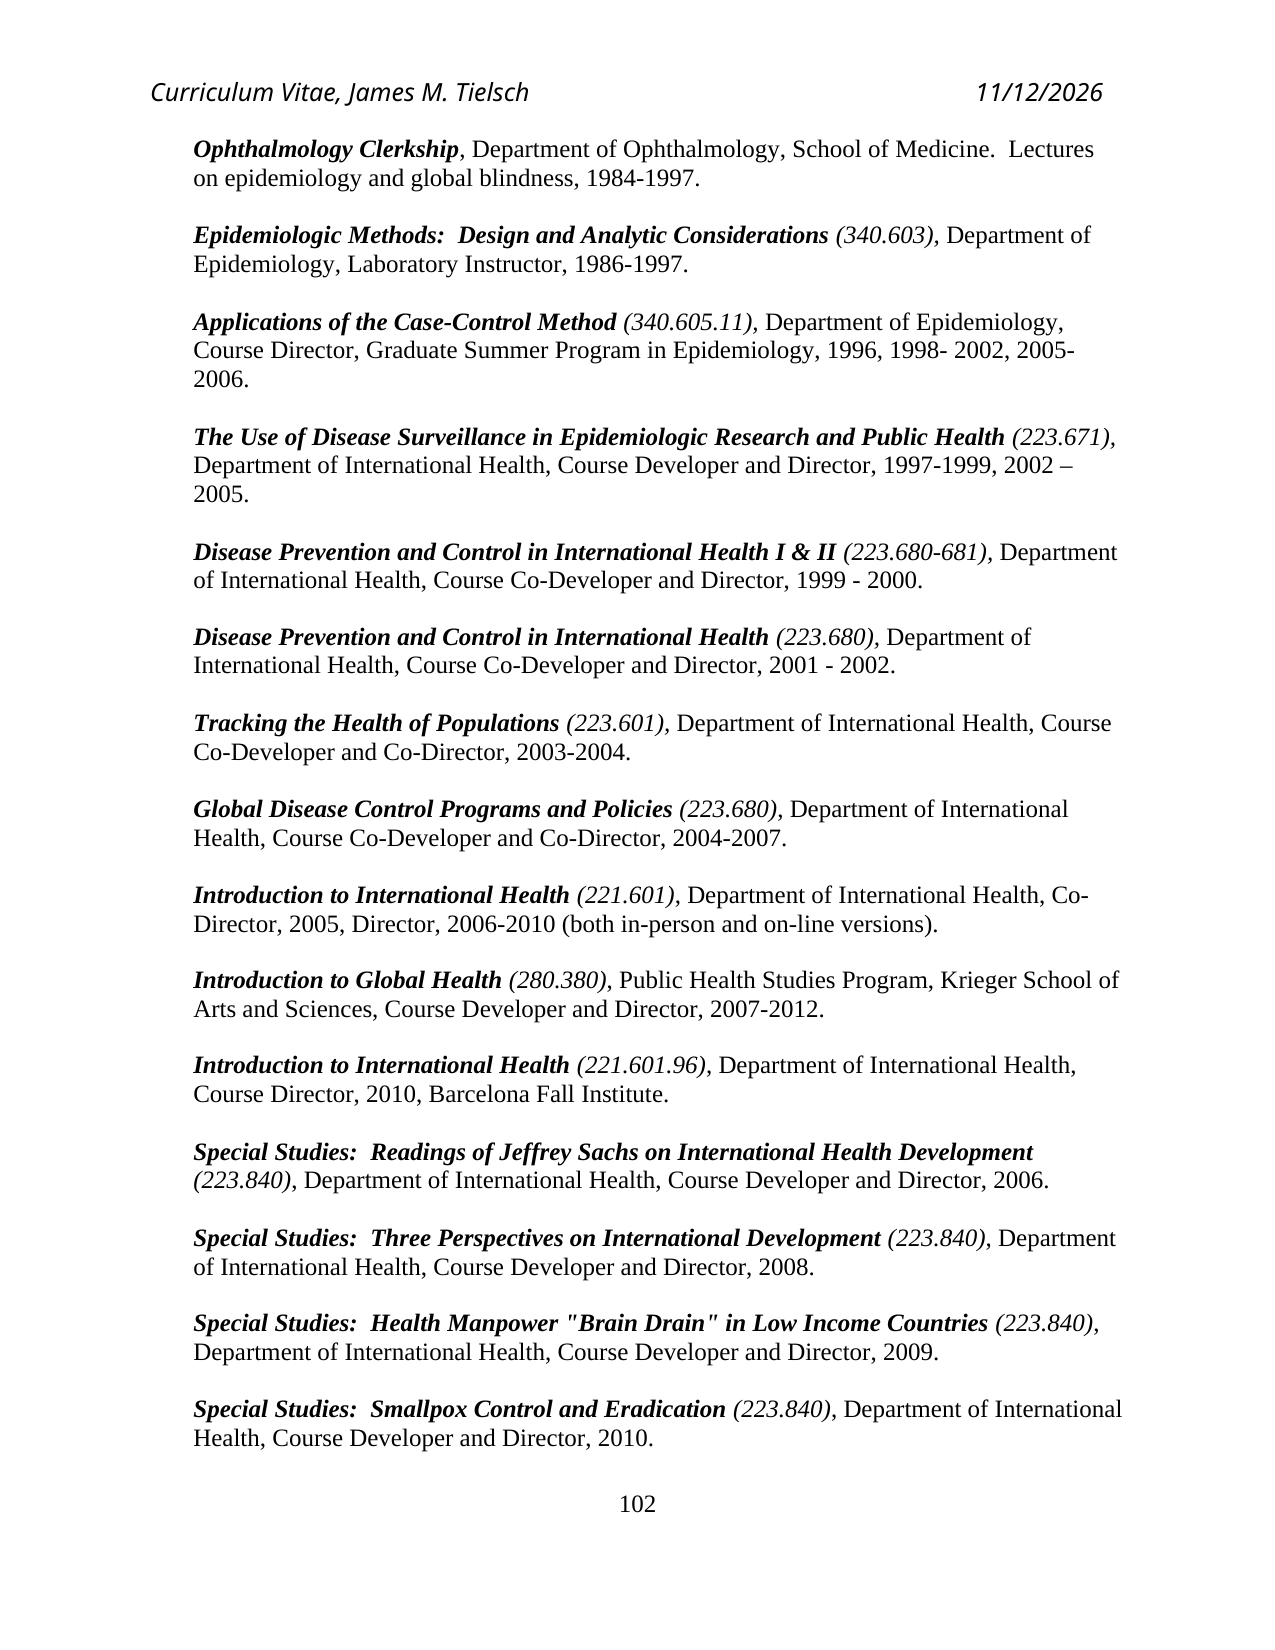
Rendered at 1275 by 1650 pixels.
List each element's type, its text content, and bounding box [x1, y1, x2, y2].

text Global Disease Control Programs and Policies (223.680), Department of International Health, Course Co-Developer and Co-Director, 2004-2007. [193, 794, 1125, 852]
text Introduction to International Health (221.601), Department of International Health, Co-Director, 2005, Director, 2006-2010 (both in-person and on-line versions). [193, 880, 1125, 938]
text Disease Prevention and Control in International Health (223.680), Department of International Health, Course Co-Developer and Director, 2001 - 2002. [193, 622, 1125, 679]
text Introduction to International Health (221.601.96), Department of International Health, Course Director, 2010, Barcelona Fall Institute. [193, 1051, 1125, 1108]
text Special Studies: Smallpox Control and Eradication (223.840), Department of International Health, Course Developer and Director, 2010. [193, 1394, 1125, 1452]
text Special Studies: Readings of Jeffrey Sachs on International Health Development (223.840), Department of International Health, Course Developer and Director, 2006. [193, 1137, 1125, 1194]
text Applications of the Case-Control Method (340.605.11), Department of Epidemiology, Course Director, Graduate Summer Program in Epidemiology, 1996, 1998- 2002, 2005-2006. [193, 307, 1125, 393]
text The Use of Disease Surveillance in Epidemiologic Research and Public Health (223.671), Department of International Health, Course Developer and Director, 1997-1999, 2002 – 2005. [193, 422, 1125, 508]
text Introduction to Global Health (280.380), Public Health Studies Program, Krieger School of Arts and Sciences, Course Developer and Director, 2007-2012. [193, 966, 1125, 1023]
text Special Studies: Three Perspectives on International Development (223.840), Department of International Health, Course Developer and Director, 2008. [193, 1223, 1125, 1281]
text Epidemiologic Methods: Design and Analytic Considerations (340.603), Department of Epidemiology, Laboratory Instructor, 1986-1997. [193, 220, 1125, 278]
text Special Studies: Health Manpower "Brain Drain" in Low Income Countries (223.840), Department of International Health, Course Developer and Director, 2009. [193, 1308, 1125, 1366]
text Tracking the Health of Populations (223.601), Department of International Health, Course Co-Developer and Co-Director, 2003-2004. [193, 708, 1125, 765]
text Ophthalmology Clerkship, Department of Ophthalmology, School of Medicine. Lectures on epidemiology and global blindness, 1984-1997. [193, 134, 1125, 192]
text Disease Prevention and Control in International Health I & II (223.680-681), Department of International Health, Course Co-Developer and Director, 1999 - 2000. [193, 537, 1125, 594]
